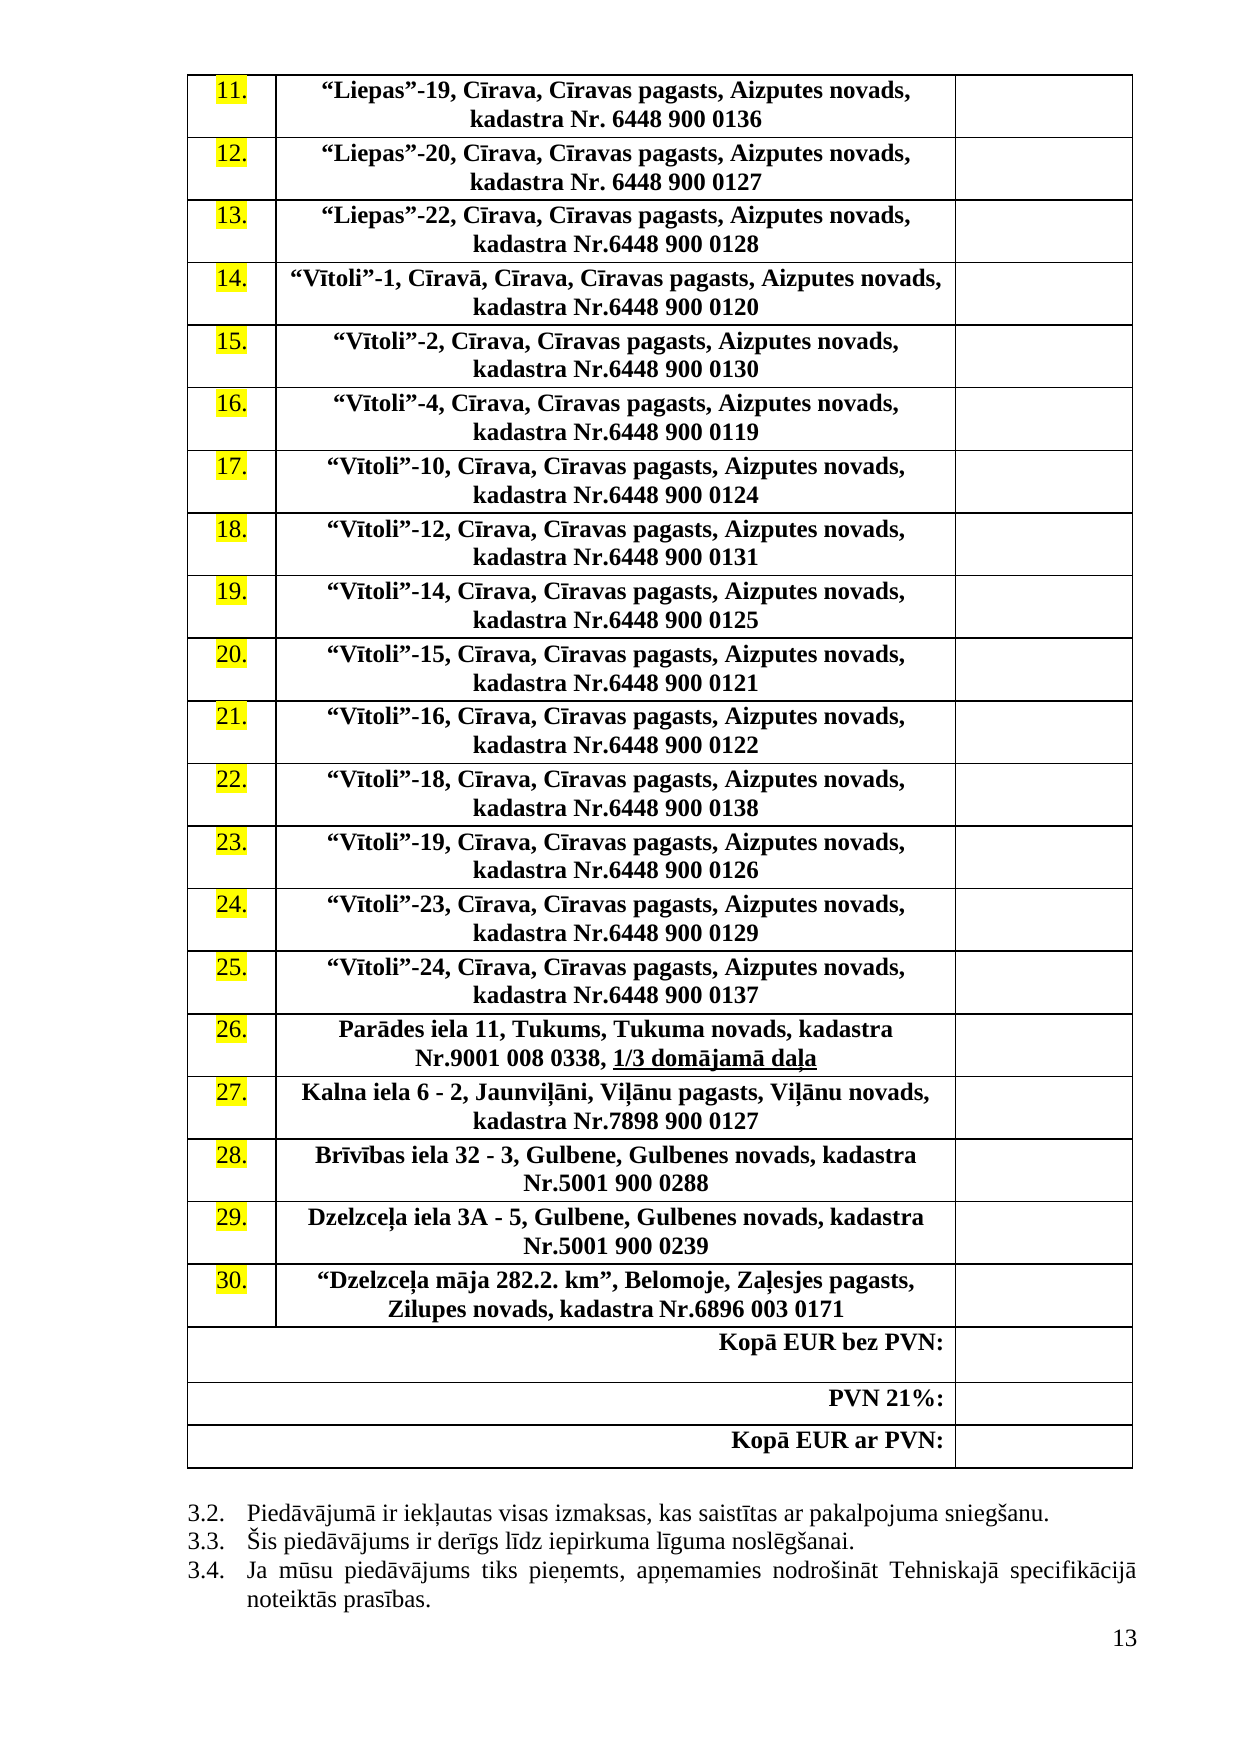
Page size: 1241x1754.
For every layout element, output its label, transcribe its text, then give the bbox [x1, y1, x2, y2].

table_cell 27. [188, 1077, 275, 1138]
table_cell [956, 76, 1132, 136]
table_cell 13. [188, 201, 275, 262]
table_cell “Vītoli”-12, Cīrava, Cīravas pagasts, Aizputes novads, kadastra Nr.6448 900 0131 [277, 514, 955, 575]
table_cell [956, 1328, 1132, 1381]
table_cell Parādes iela 11, Tukums, Tukuma novads, kadastra Nr.9001 008 0338, 1/3 domājamā daļa [277, 1015, 955, 1076]
table_cell 12. [188, 138, 275, 199]
table_cell [956, 952, 1132, 1013]
table_cell 20. [188, 639, 275, 700]
list Ja mūsu piedāvājums tiks pieņemts, apņemamies nodrošināt Tehniskajā specifikācijā noteiktās prasības. [187, 1555, 1137, 1613]
table_cell “Dzelzceļa māja 282.2. km”, Belomoje, Zaļesjes pagasts, Zilupes novads, kadastra Nr.6896 003 0171 [277, 1265, 955, 1326]
table_cell “Liepas”-22, Cīrava, Cīravas pagasts, Aizputes novads, kadastra Nr.6448 900 0128 [277, 201, 955, 262]
table_cell 22. [188, 764, 275, 825]
table_cell “Vītoli”-18, Cīrava, Cīravas pagasts, Aizputes novads, kadastra Nr.6448 900 0138 [277, 764, 955, 825]
list Piedāvājumā ir iekļautas visas izmaksas, kas saistītas ar pakalpojuma sniegšanu. [187, 1498, 1137, 1526]
table_cell 17. [188, 451, 275, 512]
table_cell Brīvības iela 32 - 3, Gulbene, Gulbenes novads, kadastra Nr.5001 900 0288 [277, 1140, 955, 1201]
table_cell [956, 138, 1132, 199]
table_cell “Vītoli”-2, Cīrava, Cīravas pagasts, Aizputes novads, kadastra Nr.6448 900 0130 [277, 326, 955, 387]
table_cell [956, 576, 1132, 637]
table_cell Kalna iela 6 - 2, Jaunviļāni, Viļānu pagasts, Viļānu novads, kadastra Nr.7898 900 0127 [277, 1077, 955, 1138]
table_cell Kopā EUR bez PVN: [188, 1328, 955, 1381]
table_cell [956, 702, 1132, 762]
table_cell “Vītoli”-4, Cīrava, Cīravas pagasts, Aizputes novads, kadastra Nr.6448 900 0119 [277, 388, 955, 449]
table_cell 15. [188, 326, 275, 387]
table_cell Kopā EUR ar PVN: [188, 1426, 955, 1467]
table_cell 16. [188, 388, 275, 449]
table_cell [956, 201, 1132, 262]
table_cell “Liepas”-20, Cīrava, Cīravas pagasts, Aizputes novads, kadastra Nr. 6448 900 0127 [277, 138, 955, 199]
table_cell 19. [188, 576, 275, 637]
table_cell “Vītoli”-15, Cīrava, Cīravas pagasts, Aizputes novads, kadastra Nr.6448 900 0121 [277, 639, 955, 700]
table_cell “Vītoli”-1, Cīravā, Cīrava, Cīravas pagasts, Aizputes novads, kadastra Nr.6448 900 0120 [277, 263, 955, 324]
table_cell [956, 639, 1132, 700]
list Šis piedāvājums ir derīgs līdz iepirkuma līguma noslēgšanai. [187, 1526, 1137, 1555]
table_cell 14. [188, 263, 275, 324]
table_cell “Vītoli”-23, Cīrava, Cīravas pagasts, Aizputes novads, kadastra Nr.6448 900 0129 [277, 889, 955, 950]
table_cell 18. [188, 514, 275, 575]
table_cell 24. [188, 889, 275, 950]
table_cell [956, 1383, 1132, 1424]
table_cell [956, 1426, 1132, 1467]
table_cell [956, 1077, 1132, 1138]
table_cell [956, 514, 1132, 575]
table_cell “Vītoli”-19, Cīrava, Cīravas pagasts, Aizputes novads, kadastra Nr.6448 900 0126 [277, 827, 955, 888]
table_cell “Vītoli”-24, Cīrava, Cīravas pagasts, Aizputes novads, kadastra Nr.6448 900 0137 [277, 952, 955, 1013]
table_cell 28. [188, 1140, 275, 1201]
table_cell [956, 827, 1132, 888]
table_cell 11. [188, 76, 275, 136]
table_cell [956, 764, 1132, 825]
table_cell 21. [188, 702, 275, 762]
table_cell [956, 388, 1132, 449]
table_cell [956, 451, 1132, 512]
table_cell 23. [188, 827, 275, 888]
table_cell [956, 1202, 1132, 1263]
table_cell [956, 326, 1132, 387]
table_cell [956, 1140, 1132, 1201]
table_cell [956, 889, 1132, 950]
table_cell 30. [188, 1265, 275, 1326]
table_cell Dzelzceļa iela 3A - 5, Gulbene, Gulbenes novads, kadastra Nr.5001 900 0239 [277, 1202, 955, 1263]
table_cell PVN 21%: [188, 1383, 955, 1424]
table_cell “Vītoli”-16, Cīrava, Cīravas pagasts, Aizputes novads, kadastra Nr.6448 900 0122 [277, 702, 955, 762]
table_cell “Vītoli”-10, Cīrava, Cīravas pagasts, Aizputes novads, kadastra Nr.6448 900 0124 [277, 451, 955, 512]
table_cell [956, 1265, 1132, 1326]
table_cell [956, 263, 1132, 324]
table_cell 25. [188, 952, 275, 1013]
table_cell 29. [188, 1202, 275, 1263]
table_cell [956, 1015, 1132, 1076]
table_cell “Vītoli”-14, Cīrava, Cīravas pagasts, Aizputes novads, kadastra Nr.6448 900 0125 [277, 576, 955, 637]
table_cell 26. [188, 1015, 275, 1076]
table_cell “Liepas”-19, Cīrava, Cīravas pagasts, Aizputes novads, kadastra Nr. 6448 900 0136 [277, 76, 955, 136]
